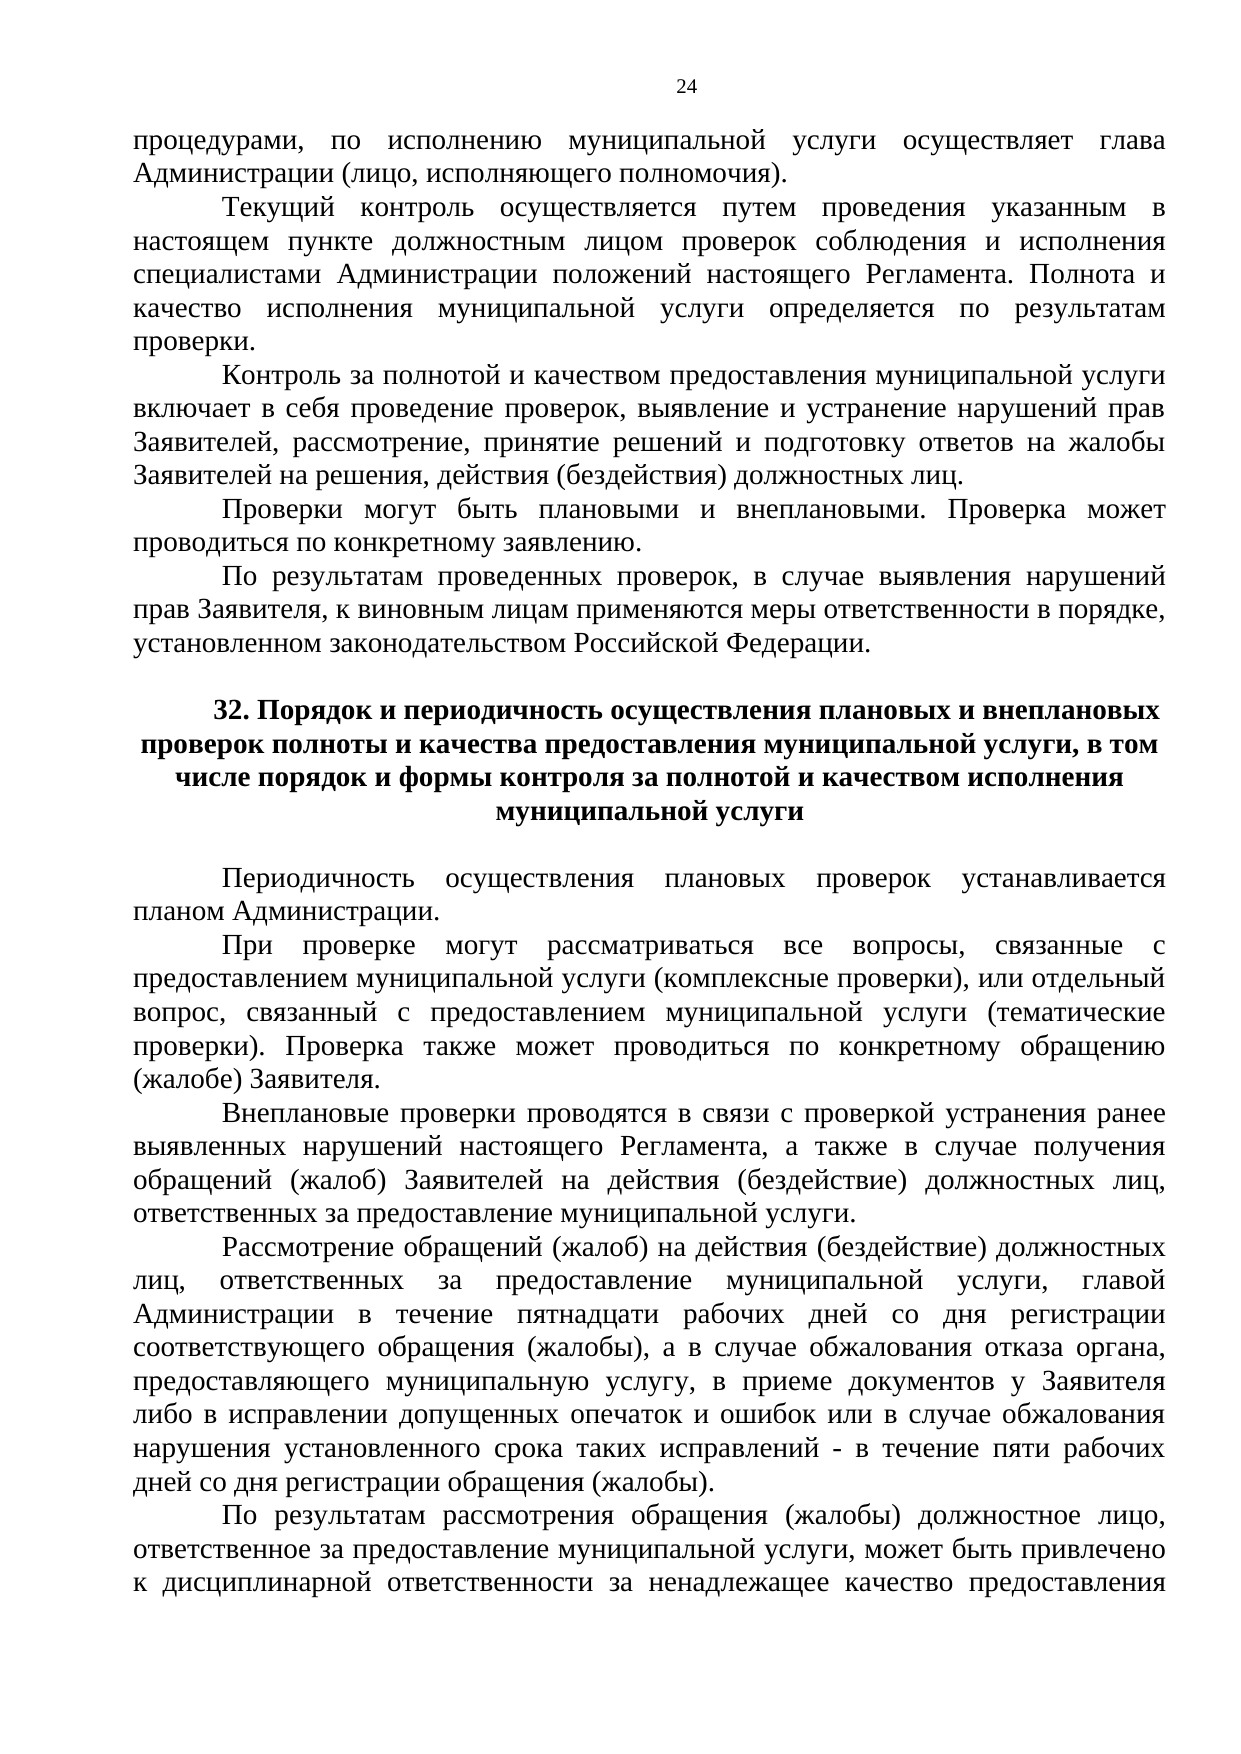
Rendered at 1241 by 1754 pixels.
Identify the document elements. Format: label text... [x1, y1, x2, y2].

text Проверки могут быть плановыми и внеплановыми. Проверка может проводиться по конкретному заявлению. [133, 491, 1167, 558]
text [133, 1497, 1167, 1598]
text Внеплановые проверки проводятся в связи с проверкой устранения ранее выявленных нарушений настоящего Регламента, а также в случае получения обращений (жалоб) Заявителей на действия (бездействие) должностных лиц, ответственных за предоставление муниципальной услуги. [133, 1095, 1167, 1229]
text Текущий контроль осуществляется путем проведения указанным в настоящем пункте должностным лицом проверок соблюдения и исполнения специалистами Администрации положений настоящего Регламента. Полнота и качество исполнения муниципальной услуги определяется по результатам проверки. [133, 189, 1167, 357]
text Рассмотрение обращений (жалоб) на действия (бездействие) должностных лиц, ответственных за предоставление муниципальной услуги, главой Администрации в течение пятнадцати рабочих дней со дня регистрации соответствующего обращения (жалобы), а в случае обжалования отказа органа, предоставляющего муниципальную услугу, в приеме документов у Заявителя либо в исправлении допущенных опечаток и ошибок или в случае обжалования нарушения установленного срока таких исправлений - в течение пяти рабочих дней со дня регистрации обращения (жалобы). [133, 1229, 1167, 1497]
text Контроль за полнотой и качеством предоставления муниципальной услуги включает в себя проведение проверок, выявление и устранение нарушений прав Заявителей, рассмотрение, принятие решений и подготовку ответов на жалобы Заявителей на решения, действия (бездействия) должностных лиц. [133, 357, 1167, 491]
text При проверке могут рассматриваться все вопросы, связанные с предоставлением муниципальной услуги (комплексные проверки), или отдельный вопрос, связанный с предоставлением муниципальной услуги (тематические проверки). Проверка также может проводиться по конкретному обращению (жалобе) Заявителя. [133, 927, 1167, 1095]
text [133, 122, 1167, 189]
list Порядок и периодичность осуществления плановых и внеплановых проверок полноты и качества предоставления муниципальной услуги, в том числе порядок и формы контроля за полнотой и качеством исполнения муниципальной услуги [133, 692, 1167, 826]
text По результатам проведенных проверок, в случае выявления нарушений прав Заявителя, к виновным лицам применяются меры ответственности в порядке, установленном законодательством Российской Федерации. [133, 558, 1167, 659]
text Периодичность осуществления плановых проверок устанавливается планом Администрации. [133, 860, 1167, 927]
